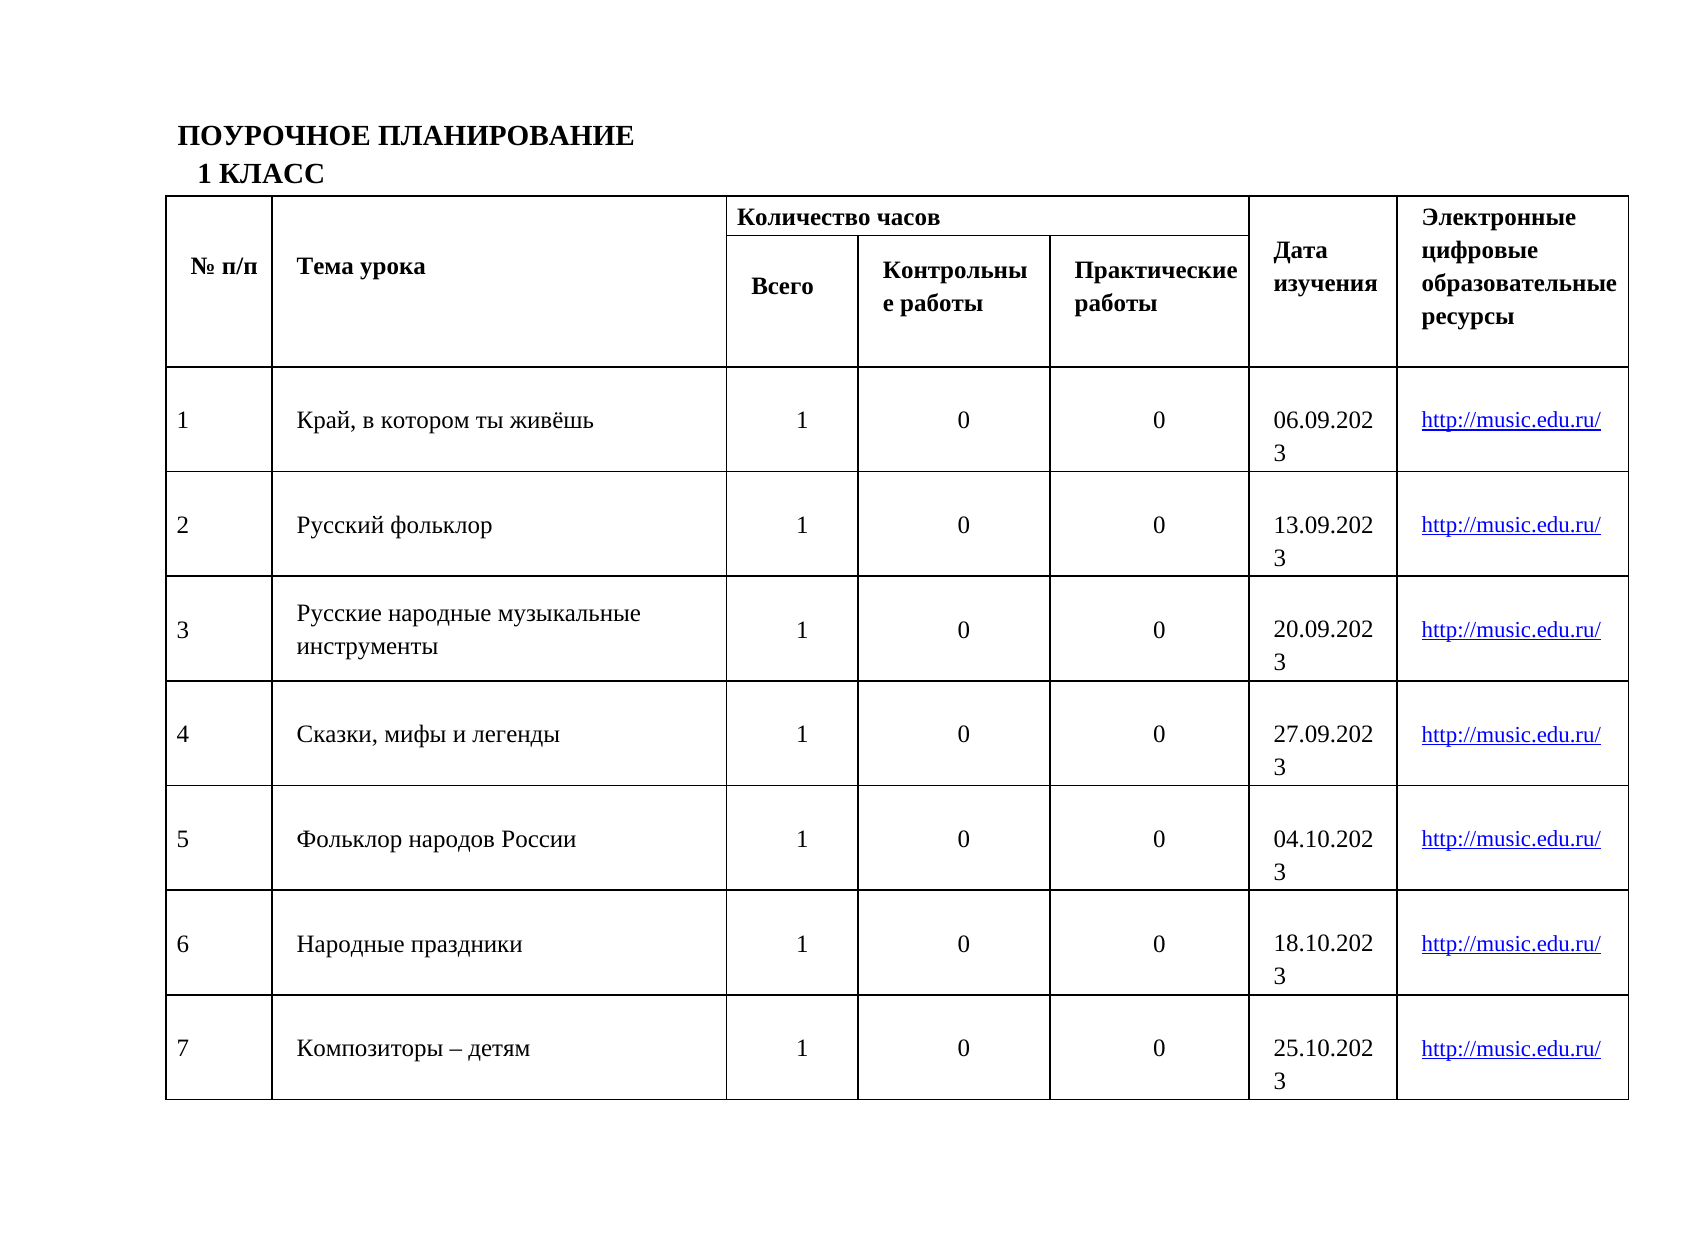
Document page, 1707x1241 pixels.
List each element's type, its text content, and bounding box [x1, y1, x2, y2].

table_cell 4 [167, 682, 271, 785]
table_cell 25.10.2023 [1250, 996, 1396, 1099]
table_cell 0 [859, 682, 1049, 785]
table_cell 1 [727, 891, 857, 994]
table_cell 0 [1051, 682, 1248, 785]
table_cell Практические работы [1051, 236, 1248, 366]
table_cell 0 [859, 891, 1049, 994]
table_cell 2 [167, 472, 271, 575]
table_cell 1 [167, 368, 271, 471]
table_cell 0 [1051, 996, 1248, 1099]
table_cell http://music.edu.ru/ [1398, 891, 1628, 994]
table_cell 0 [859, 472, 1049, 575]
table_cell 18.10.2023 [1250, 891, 1396, 994]
table_cell http://music.edu.ru/ [1398, 682, 1628, 785]
table_cell 0 [859, 577, 1049, 680]
table_cell Сказки, мифы и легенды [273, 682, 726, 785]
table_cell 0 [1051, 786, 1248, 889]
table_cell Композиторы – детям [273, 996, 726, 1099]
table_header Количество часов [727, 197, 1248, 234]
table_cell 1 [727, 368, 857, 471]
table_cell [1398, 996, 1628, 1099]
table_cell 5 [167, 786, 271, 889]
table_cell 1 [727, 682, 857, 785]
table_cell Всего [727, 236, 857, 366]
table_cell 0 [859, 996, 1049, 1099]
table_cell Фольклор народов России [273, 786, 726, 889]
table_cell http://music.edu.ru/ [1398, 368, 1628, 471]
table_cell http://music.edu.ru/ [1398, 472, 1628, 575]
table_cell 27.09.2023 [1250, 682, 1396, 785]
table_cell 0 [859, 368, 1049, 471]
text ПОУРОЧНОЕ ПЛАНИРОВАНИЕ [177, 118, 1618, 152]
table_cell 1 [727, 472, 857, 575]
table_header № п/п [167, 197, 271, 366]
table_cell Русские народные музыкальные инструменты [273, 577, 726, 680]
table_cell 1 [727, 996, 857, 1099]
table_cell 04.10.2023 [1250, 786, 1396, 889]
table_cell 0 [1051, 368, 1248, 471]
table_cell Край, в котором ты живёшь [273, 368, 726, 471]
table_cell 06.09.2023 [1250, 368, 1396, 471]
table_cell 13.09.2023 [1250, 472, 1396, 575]
table_cell 0 [859, 786, 1049, 889]
table_cell 0 [1051, 891, 1248, 994]
table_header Тема урока [273, 197, 726, 366]
table_cell 6 [167, 891, 271, 994]
table_cell 0 [1051, 472, 1248, 575]
table_cell 7 [167, 996, 271, 1099]
table_cell 1 [727, 786, 857, 889]
table_cell 20.09.2023 [1250, 577, 1396, 680]
table_cell Русский фольклор [273, 472, 726, 575]
table_cell 0 [1051, 577, 1248, 680]
table_cell 3 [167, 577, 271, 680]
table_cell 1 [727, 577, 857, 680]
table_header Электронные цифровые образовательные ресурсы [1398, 197, 1628, 366]
text 1 КЛАСС [190, 157, 1618, 190]
table_cell http://music.edu.ru/ [1398, 577, 1628, 680]
table_cell Народные праздники [273, 891, 726, 994]
table_cell http://music.edu.ru/ [1398, 786, 1628, 889]
table_cell Контрольные работы [859, 236, 1049, 366]
table_header Дата изучения [1250, 197, 1396, 366]
